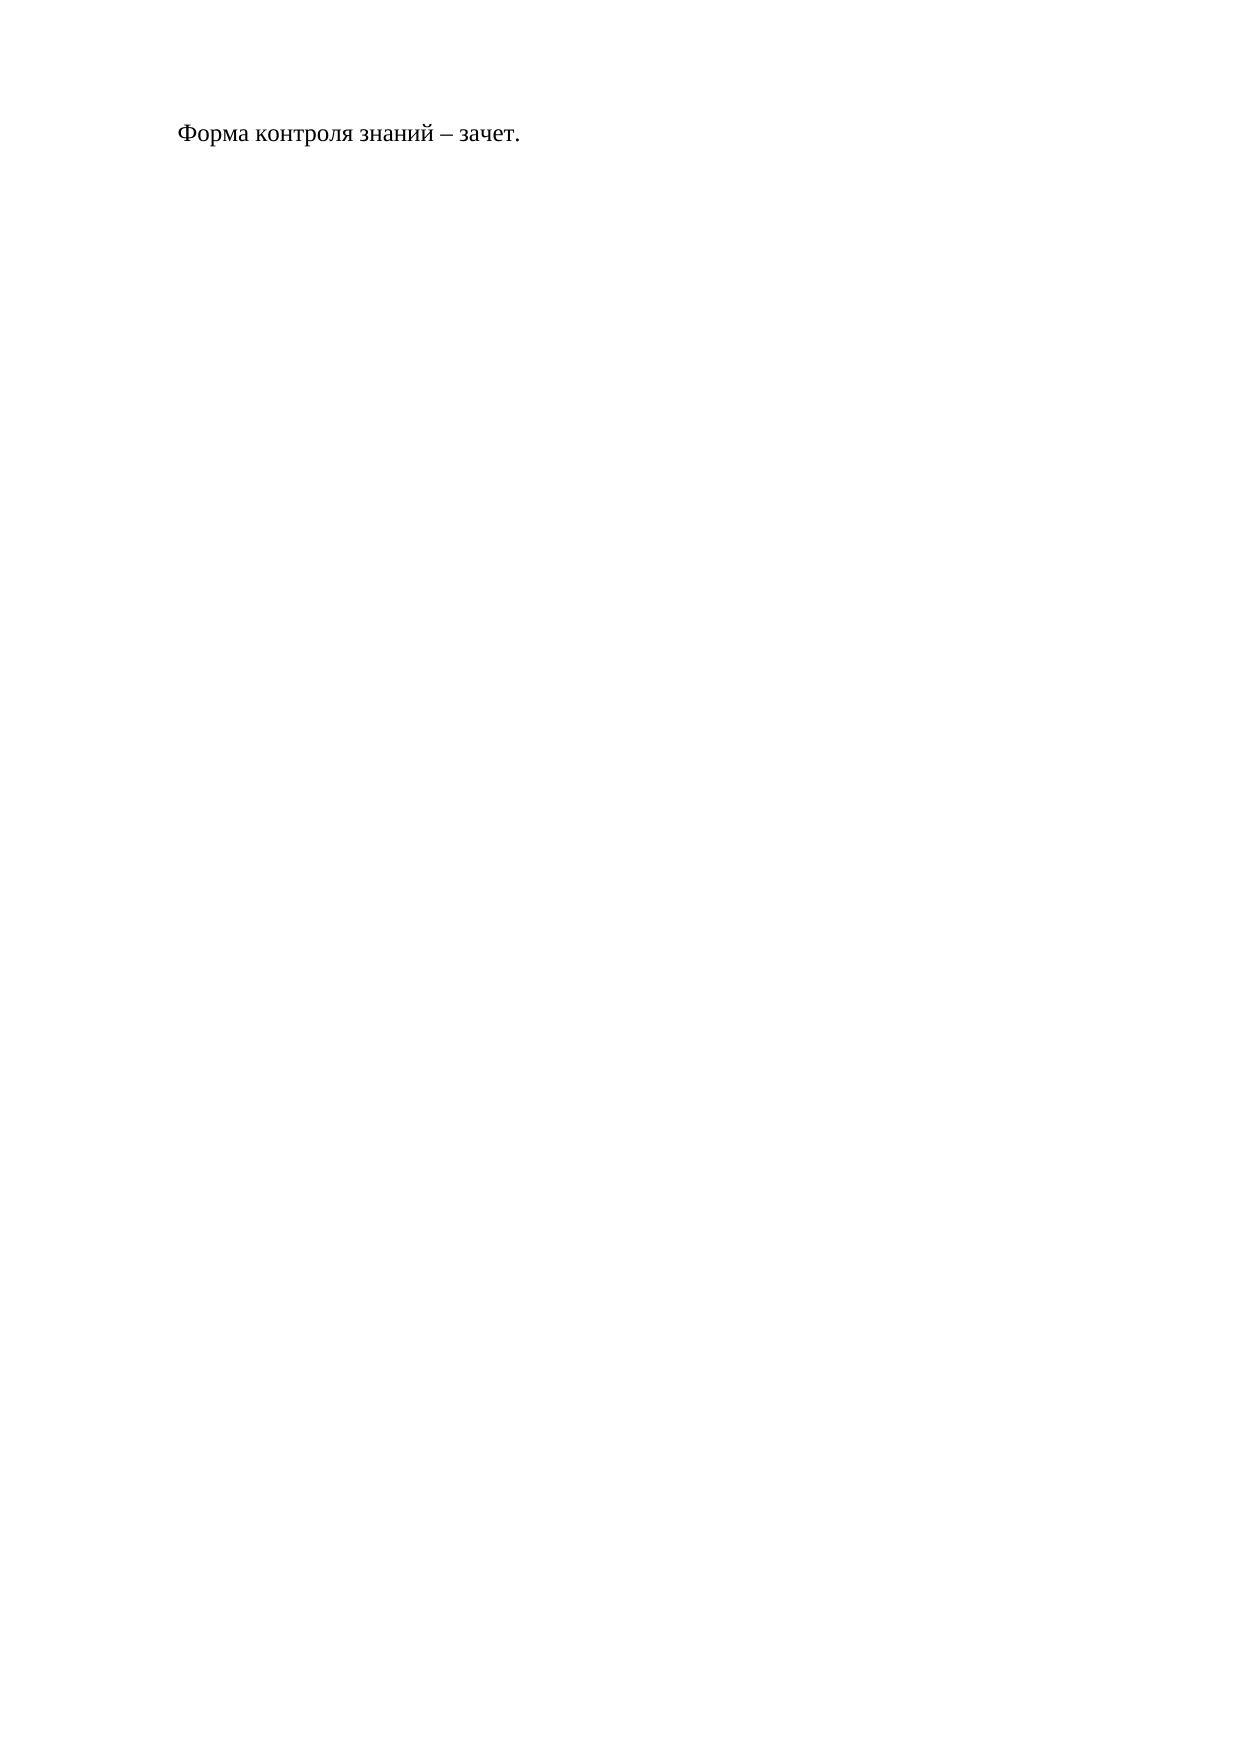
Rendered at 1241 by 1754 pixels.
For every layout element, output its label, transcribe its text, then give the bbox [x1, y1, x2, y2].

text Форма контроля знаний – зачет. [177, 118, 1152, 147]
